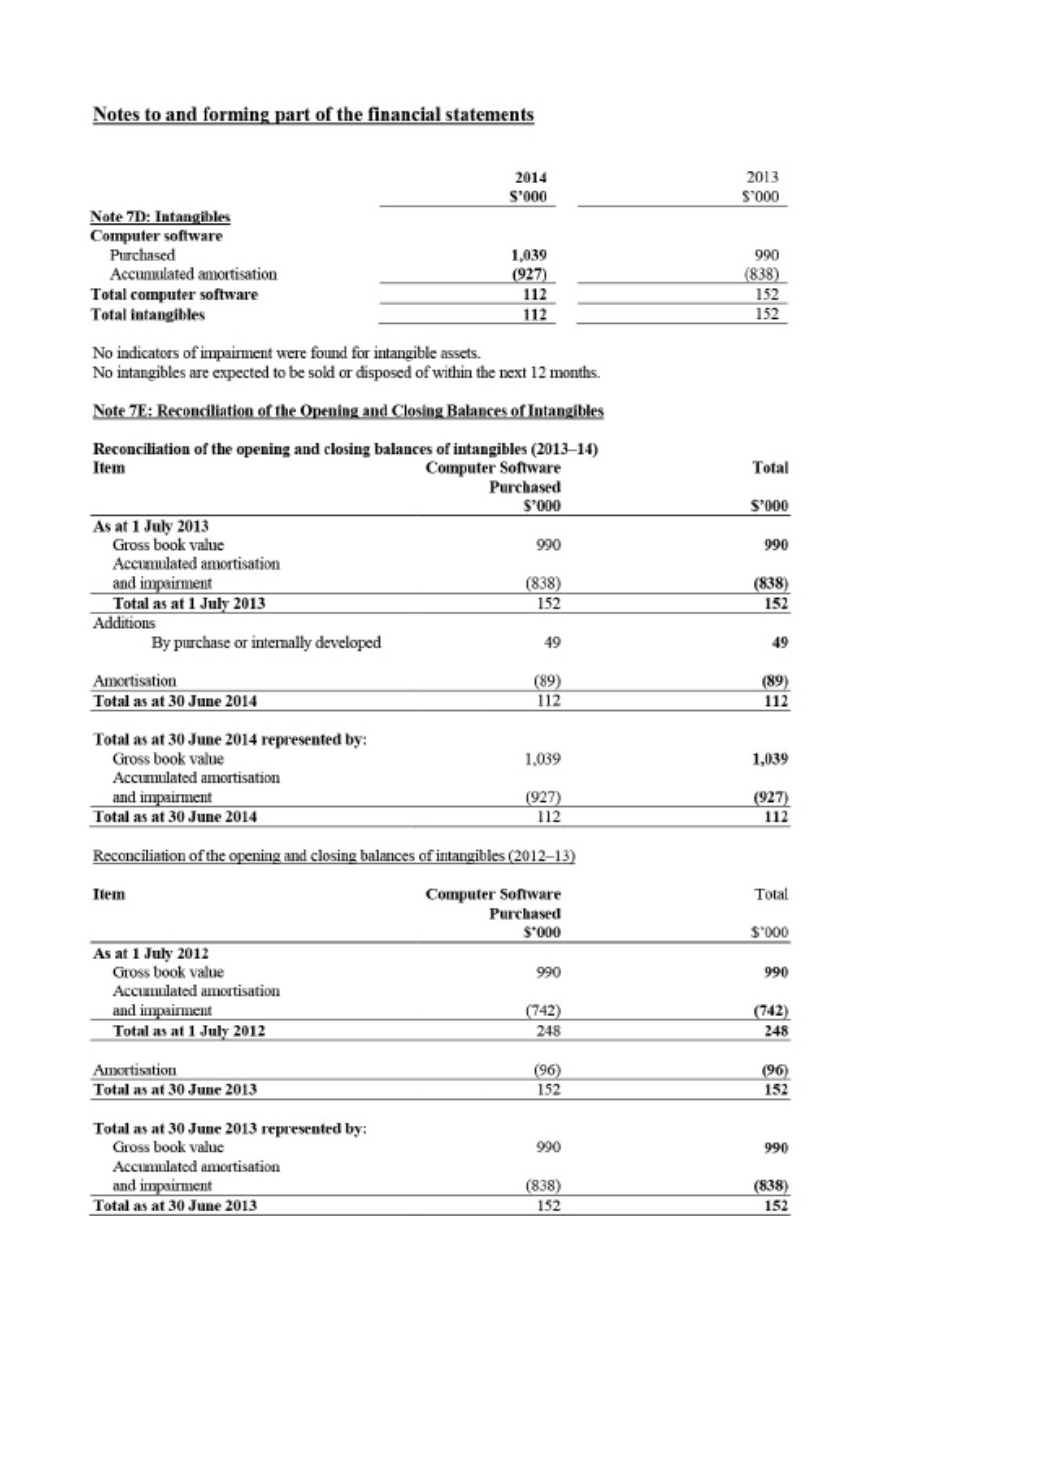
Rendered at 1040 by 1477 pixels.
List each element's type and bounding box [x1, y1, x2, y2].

picture [75, 75, 857, 1216]
